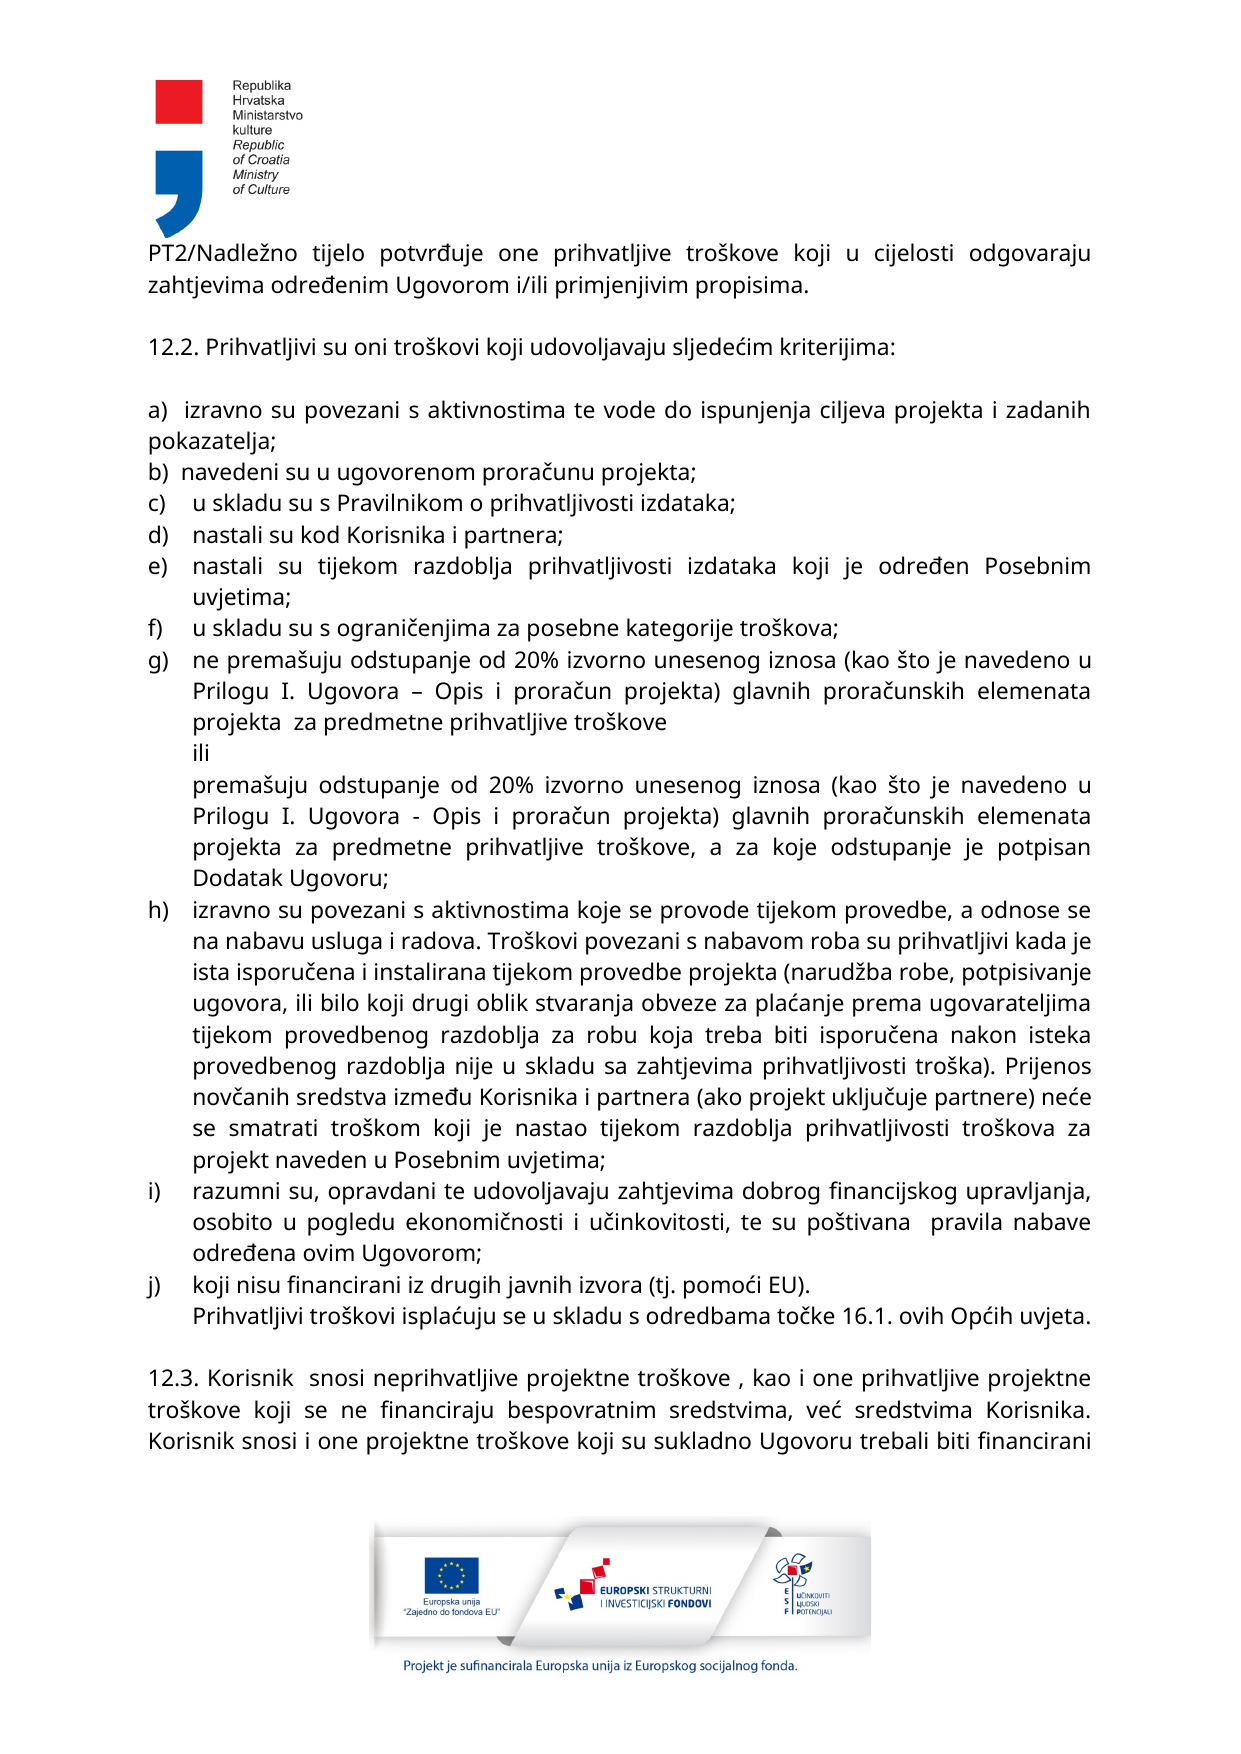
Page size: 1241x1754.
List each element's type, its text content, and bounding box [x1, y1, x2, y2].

text a) izravno su povezani s aktivnostima te vode do ispunjenja ciljeva projekta i zadanih pokazatelja; [148, 393, 1093, 456]
text i) razumni su, opravdani te udovoljavaju zahtjevima dobrog financijskog upravljanja, osobito u pogledu ekonomičnosti i učinkovitosti, te su poštivana pravila nabave određena ovim Ugovorom; [148, 1175, 1093, 1268]
text c) u skladu su s Pravilnikom o prihvatljivosti izdataka; [148, 487, 1093, 518]
text h) izravno su povezani s aktivnostima koje se provode tijekom provedbe, a odnose se na nabavu usluga i radova. Troškovi povezani s nabavom roba su prihvatljivi kada je ista isporučena i instalirana tijekom provedbe projekta (narudžba robe, potpisivanje ugovora, ili bilo koji drugi oblik stvaranja obveze za plaćanje prema ugovarateljima tijekom provedbenog razdoblja za robu koja treba biti isporučena nakon isteka provedbenog razdoblja nije u skladu sa zahtjevima prihvatljivosti troška). Prijenos novčanih sredstva između Korisnika i partnera (ako projekt uključuje partnere) neće se smatrati troškom koji je nastao tijekom razdoblja prihvatljivosti troškova za projekt naveden u Posebnim uvjetima; [148, 893, 1093, 1175]
text b) navedeni su u ugovorenom proračunu projekta; [148, 456, 1093, 487]
text 12.2. Prihvatljivi su oni troškovi koji udovoljavaju sljedećim kriterijima: [148, 331, 1093, 362]
text ili [192, 737, 1093, 768]
picture [369, 1516, 872, 1681]
text f) u skladu su s ograničenjima za posebne kategorije troškova; [148, 612, 1093, 643]
text Prihvatljivi troškovi isplaćuju se u skladu s odredbama točke 16.1. ovih Općih uvjeta. [192, 1300, 1093, 1331]
text premašuju odstupanje od 20% izvorno unesenog iznosa (kao što je navedeno u Prilogu I. Ugovora - Opis i proračun projekta) glavnih proračunskih elemenata projekta za predmetne prihvatljive troškove, a za koje odstupanje je potpisan Dodatak Ugovoru; [192, 768, 1093, 893]
text d) nastali su kod Korisnika i partnera; [148, 518, 1093, 550]
text g) ne premašuju odstupanje od 20% izvorno unesenog iznosa (kao što je navedeno u Prilogu I. Ugovora – Opis i proračun projekta) glavnih proračunskih elemenata projekta za predmetne prihvatljive troškove [148, 643, 1093, 737]
text e) nastali su tijekom razdoblja prihvatljivosti izdataka koji je određen Posebnim uvjetima; [148, 550, 1093, 612]
text j) koji nisu financirani iz drugih javnih izvora (tj. pomoći EU). [148, 1268, 1093, 1300]
picture [147, 73, 309, 238]
